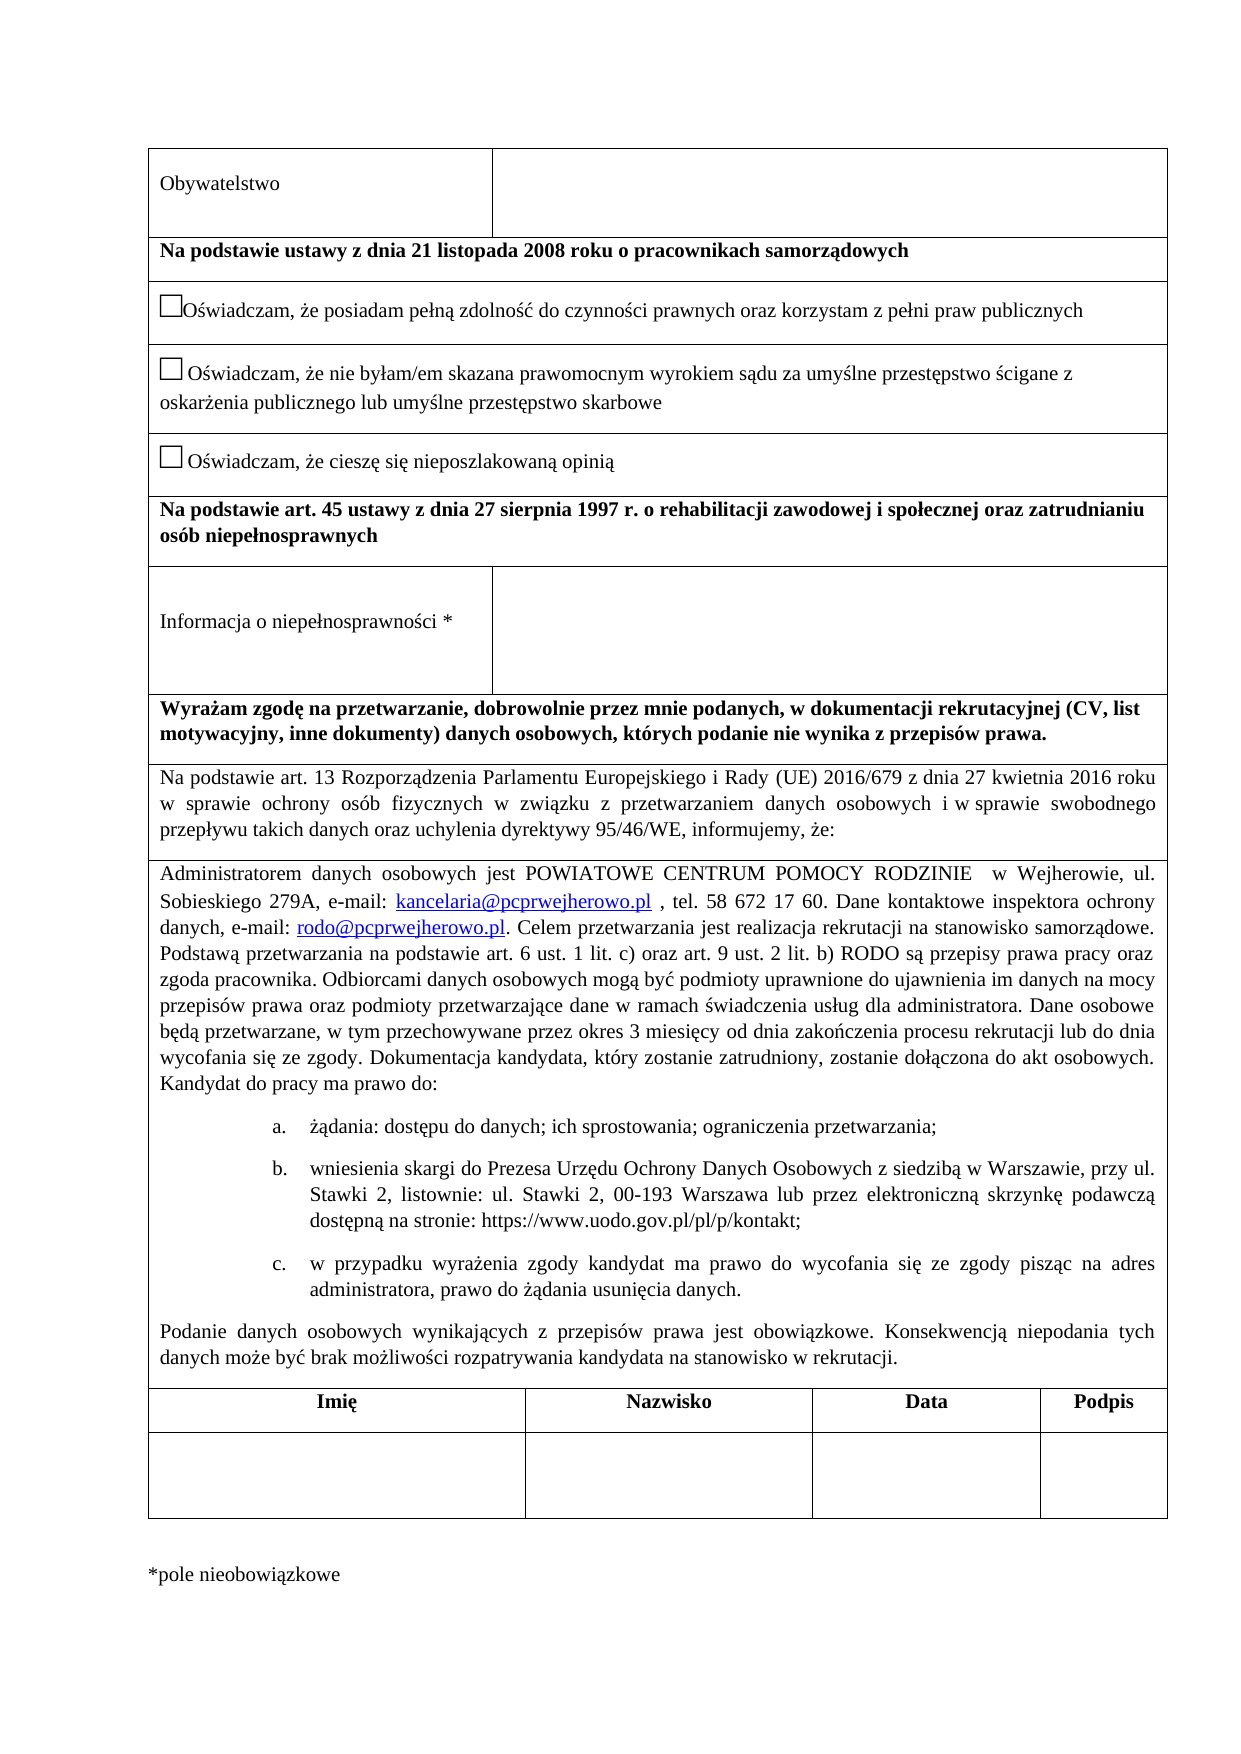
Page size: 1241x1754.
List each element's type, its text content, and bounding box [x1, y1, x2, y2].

table_cell Na podstawie art. 13 Rozporządzenia Parlamentu Europejskiego i Rady (UE) 2016/679 z dnia 27 kwietnia 2016 roku w sprawie ochrony osób fizycznych w związku z przetwarzaniem danych osobowych i w sprawie swobodnego przepływu takich danych oraz uchylenia dyrektywy 95/46/WE, informujemy, że: [149, 765, 1167, 860]
table_cell [493, 149, 1167, 237]
table_cell Wyrażam zgodę na przetwarzanie, dobrowolnie przez mnie podanych, w dokumentacji rekrutacyjnej (CV, list motywacyjny, inne dokumenty) danych osobowych, których podanie nie wynika z przepisów prawa. [149, 695, 1167, 764]
table_cell Informacja o niepełnosprawności * [149, 567, 492, 694]
text *pole nieobowiązkowe [148, 1562, 1093, 1586]
table_cell Imię [149, 1389, 525, 1432]
table_cell □Oświadczam, że posiadam pełną zdolność do czynności prawnych oraz korzystam z pełni praw publicznych [149, 282, 1167, 344]
table_cell Na podstawie ustawy z dnia 21 listopada 2008 roku o pracownikach samorządowych [149, 238, 1167, 281]
table_cell Data [813, 1389, 1040, 1432]
table_cell [1041, 1433, 1167, 1518]
table_cell Na podstawie art. 45 ustawy z dnia 27 sierpnia 1997 r. o rehabilitacji zawodowej i społecznej oraz zatrudnianiu osób niepełnosprawnych [149, 497, 1167, 566]
table_cell Obywatelstwo [149, 149, 492, 237]
table_cell □ Oświadczam, że nie byłam/em skazana prawomocnym wyrokiem sądu za umyślne przestępstwo ścigane z oskarżenia publicznego lub umyślne przestępstwo skarbowe [149, 345, 1167, 433]
table_cell □ Oświadczam, że cieszę się nieposzlakowaną opinią [149, 434, 1167, 496]
table_cell Podpis [1041, 1389, 1167, 1432]
table_cell [813, 1433, 1040, 1518]
table_cell [149, 1433, 525, 1518]
table_cell Nazwisko [526, 1389, 812, 1432]
table_cell [493, 567, 1167, 694]
table_cell Administratorem danych osobowych jest POWIATOWE CENTRUM POMOCY RODZINIE w Wejherowie, ul. Sobieskiego 279A, e-mail: kancelaria@pcprwejherowo.pl , tel. 58 672 17 60. Dane kontaktowe inspektora ochrony danych, e-mail: rodo@pcprwejherowo.pl. Celem przetwarzania jest realizacja rekrutacji na stanowisko samorządowe. Podstawą przetwarzania na podstawie art. 6 ust. 1 lit. c) oraz art. 9 ust. 2 lit. b) RODO są przepisy prawa pracy oraz zgoda pracownika. Odbiorcami danych osobowych mogą być podmioty uprawnione do ujawnienia im danych na mocy przepisów prawa oraz podmioty przetwarzające dane w ramach świadczenia usług dla administratora. Dane osobowe będą przetwarzane, w tym przechowywane przez okres 3 miesięcy od dnia zakończenia procesu rekrutacji lub do dnia wycofania się ze zgody. Dokumentacja kandydata, który zostanie zatrudniony, zostanie dołączona do akt osobowych. Kandydat do pracy ma prawo do: żądania: dostępu do danych; ich sprostowania; ograniczenia przetwarzania; wniesienia skargi do Prezesa Urzędu Ochrony Danych Osobowych z siedzibą w Warszawie, przy ul. Stawki 2, listownie: ul. Stawki 2, 00-193 Warszawa lub przez elektroniczną skrzynkę podawczą dostępną na stronie: https://www.uodo.gov.pl/pl/p/kontakt; w przypadku wyrażenia zgody kandydat ma prawo do wycofania się ze zgody pisząc na adres administratora, prawo do żądania usunięcia danych. Podanie danych osobowych wynikających z przepisów prawa jest obowiązkowe. Konsekwencją niepodania tych danych może być brak możliwości rozpatrywania kandydata na stanowisko w rekrutacji. [149, 861, 1167, 1388]
table_cell [526, 1433, 812, 1518]
